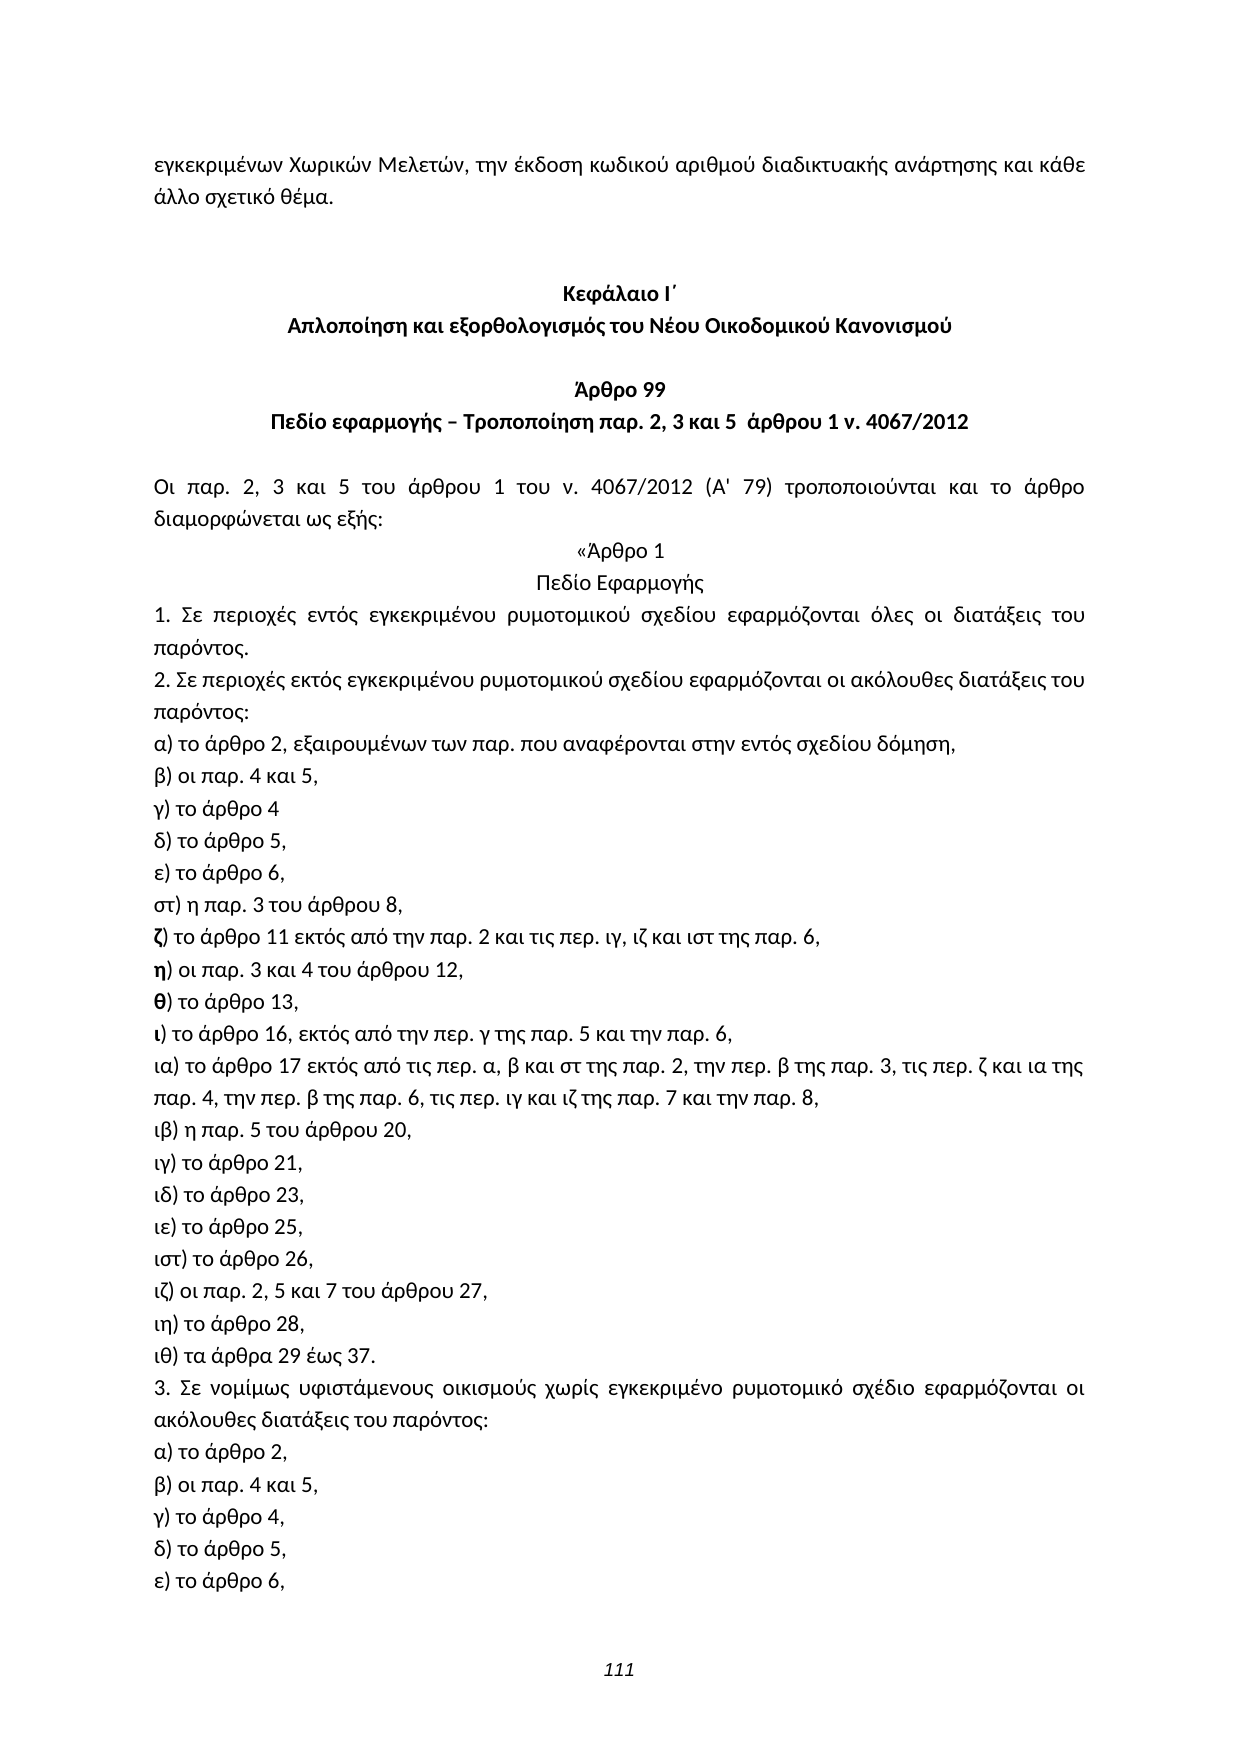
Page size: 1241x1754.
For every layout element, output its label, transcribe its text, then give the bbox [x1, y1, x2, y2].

text Πεδίο εφαρμογής – Τροποποίηση παρ. 2, 3 και 5 άρθρου 1 ν. 4067/2012 [153, 407, 1087, 436]
text Οι παρ. 2, 3 και 5 του άρθρου 1 του ν. 4067/2012 (Α' 79) τροποποιούνται και το άρθρο διαμορφώνεται ως εξής: [153, 472, 1087, 532]
text β) οι παρ. 4 και 5, [153, 762, 1087, 789]
text ιστ) το άρθρο 26, [153, 1244, 1087, 1272]
text θ) το άρθρο 13, [153, 987, 1087, 1015]
text ιθ) τα άρθρα 29 έως 37. [153, 1341, 1087, 1369]
text ιγ) το άρθρο 21, [153, 1148, 1087, 1176]
text γ) το άρθρο 4, [153, 1502, 1087, 1530]
text Κεφάλαιο Ι΄ [153, 279, 1087, 307]
text ιη) το άρθρο 28, [153, 1309, 1087, 1337]
text Άρθρο 99 [153, 375, 1087, 403]
text 3. Σε νομίμως υφιστάμενους οικισμούς χωρίς εγκεκριμένο ρυμοτομικό σχέδιο εφαρμόζονται οι ακόλουθες διατάξεις του παρόντος: [153, 1373, 1087, 1433]
text ιε) το άρθρο 25, [153, 1212, 1087, 1240]
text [153, 150, 1087, 210]
text Πεδίο Εφαρμογής [153, 568, 1087, 596]
text στ) η παρ. 3 του άρθρου 8, [153, 890, 1087, 918]
text ι) το άρθρο 16, εκτός από την περ. γ της παρ. 5 και την παρ. 6, [153, 1019, 1087, 1047]
text α) το άρθρο 2, [153, 1437, 1087, 1466]
text η) οι παρ. 3 και 4 του άρθρου 12, [153, 955, 1087, 983]
text ε) το άρθρο 6, [153, 858, 1087, 886]
text ιζ) οι παρ. 2, 5 και 7 του άρθρου 27, [153, 1277, 1087, 1304]
text ιδ) το άρθρο 23, [153, 1180, 1087, 1208]
text 2. Σε περιοχές εκτός εγκεκριμένου ρυμοτομικού σχεδίου εφαρμόζονται οι ακόλουθες διατάξεις του παρόντος: [153, 665, 1087, 725]
text ζ) το άρθρο 11 εκτός από την παρ. 2 και τις περ. ιγ, ιζ και ιστ της παρ. 6, [153, 922, 1087, 951]
text ε) το άρθρο 6, [153, 1566, 1087, 1594]
text δ) το άρθρο 5, [153, 1534, 1087, 1562]
text α) το άρθρο 2, εξαιρουμένων των παρ. που αναφέρονται στην εντός σχεδίου δόμηση, [153, 729, 1087, 757]
text γ) το άρθρο 4 [153, 794, 1087, 822]
text 1. Σε περιοχές εντός εγκεκριμένου ρυμοτομικού σχεδίου εφαρμόζονται όλες οι διατάξεις του παρόντος. [153, 601, 1087, 661]
text δ) το άρθρο 5, [153, 826, 1087, 854]
text Απλοποίηση και εξορθολογισμός του Νέου Οικοδομικού Κανονισμού [153, 311, 1087, 339]
text ια) το άρθρο 17 εκτός από τις περ. α, β και στ της παρ. 2, την περ. β της παρ. 3, τις περ. ζ και ια της παρ. 4, την περ. β της παρ. 6, τις περ. ιγ και ιζ της παρ. 7 και την παρ. 8, [153, 1051, 1087, 1111]
text β) οι παρ. 4 και 5, [153, 1470, 1087, 1498]
text ιβ) η παρ. 5 του άρθρου 20, [153, 1116, 1087, 1144]
text «Άρθρο 1 [153, 536, 1087, 564]
